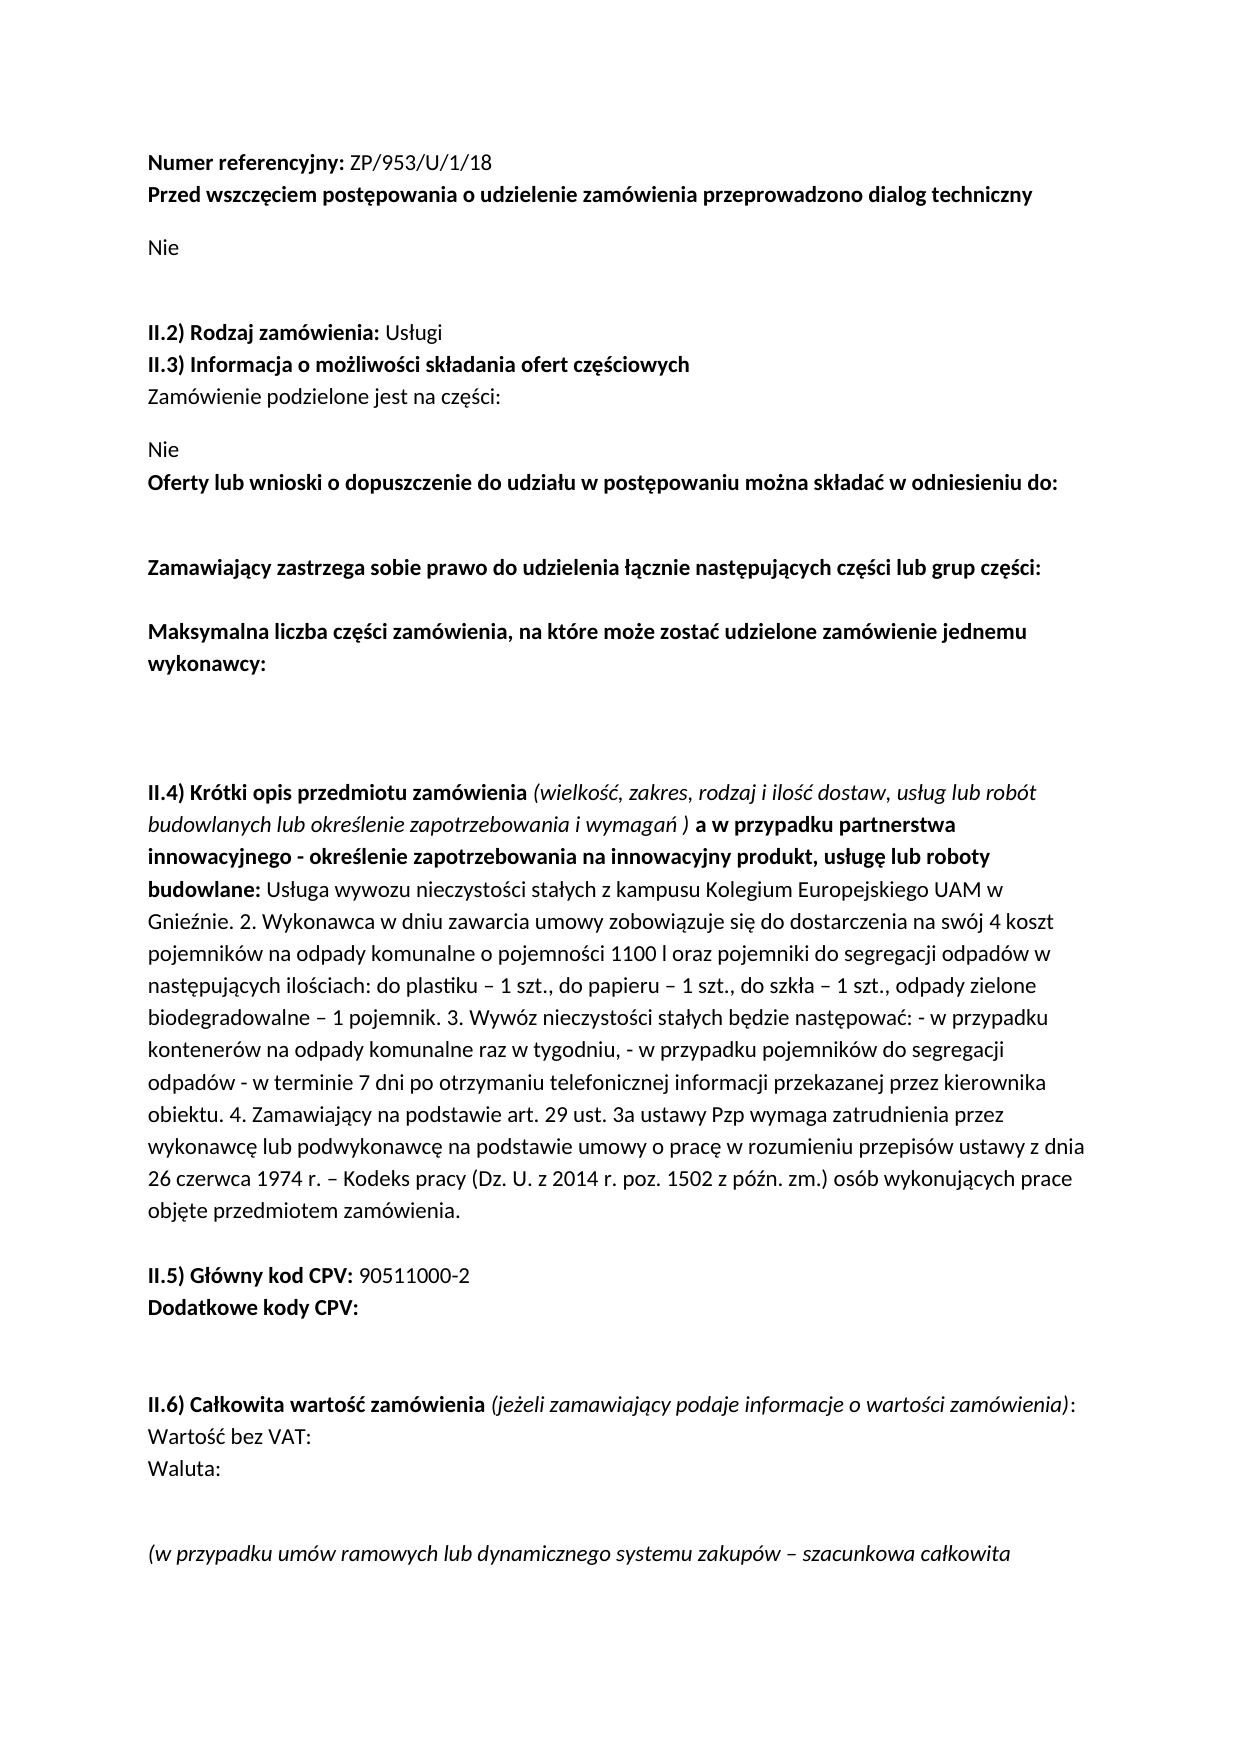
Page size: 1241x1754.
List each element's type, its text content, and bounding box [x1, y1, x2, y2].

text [148, 148, 1093, 208]
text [148, 1507, 1093, 1567]
text Nie [148, 233, 1093, 261]
text Zamawiający zastrzega sobie prawo do udzielenia łącznie następujących części lub grup części: Maksymalna liczba części zamówienia, na które może zostać udzielone zamówienie jednemu wykonawcy: II.4) Krótki opis przedmiotu zamówienia (wielkość, zakres, rodzaj i ilość dostaw, usług lub robót budowlanych lub określenie zapotrzebowania i wymagań ) a w przypadku partnerstwa innowacyjnego - określenie zapotrzebowania na innowacyjny produkt, usługę lub roboty budowlane: Usługa wywozu nieczystości stałych z kampusu Kolegium Europejskiego UAM w Gnieźnie. 2. Wykonawca w dniu zawarcia umowy zobowiązuje się do dostarczenia na swój 4 koszt pojemników na odpady komunalne o pojemności 1100 l oraz pojemniki do segregacji odpadów w następujących ilościach: do plastiku – 1 szt., do papieru – 1 szt., do szkła – 1 szt., odpady zielone biodegradowalne – 1 pojemnik. 3. Wywóz nieczystości stałych będzie następować: - w przypadku kontenerów na odpady komunalne raz w tygodniu, - w przypadku pojemników do segregacji odpadów - w terminie 7 dni po otrzymaniu telefonicznej informacji przekazanej przez kierownika obiektu. 4. Zamawiający na podstawie art. 29 ust. 3a ustawy Pzp wymaga zatrudnienia przez wykonawcę lub podwykonawcę na podstawie umowy o pracę w rozumieniu przepisów ustawy z dnia 26 czerwca 1974 r. – Kodeks pracy (Dz. U. z 2014 r. poz. 1502 z późn. zm.) osób wykonujących prace objęte przedmiotem zamówienia. II.5) Główny kod CPV: 90511000-2 Dodatkowe kody CPV: II.6) Całkowita wartość zamówienia (jeżeli zamawiający podaje informacje o wartości zamówienia): Wartość bez VAT: Waluta: [148, 553, 1093, 1482]
text Nie Oferty lub wnioski o dopuszczenie do udziału w postępowaniu można składać w odniesieniu do: [148, 435, 1093, 528]
text II.2) Rodzaj zamówienia: Usługi II.3) Informacja o możliwości składania ofert częściowych Zamówienie podzielone jest na części: [148, 286, 1093, 410]
